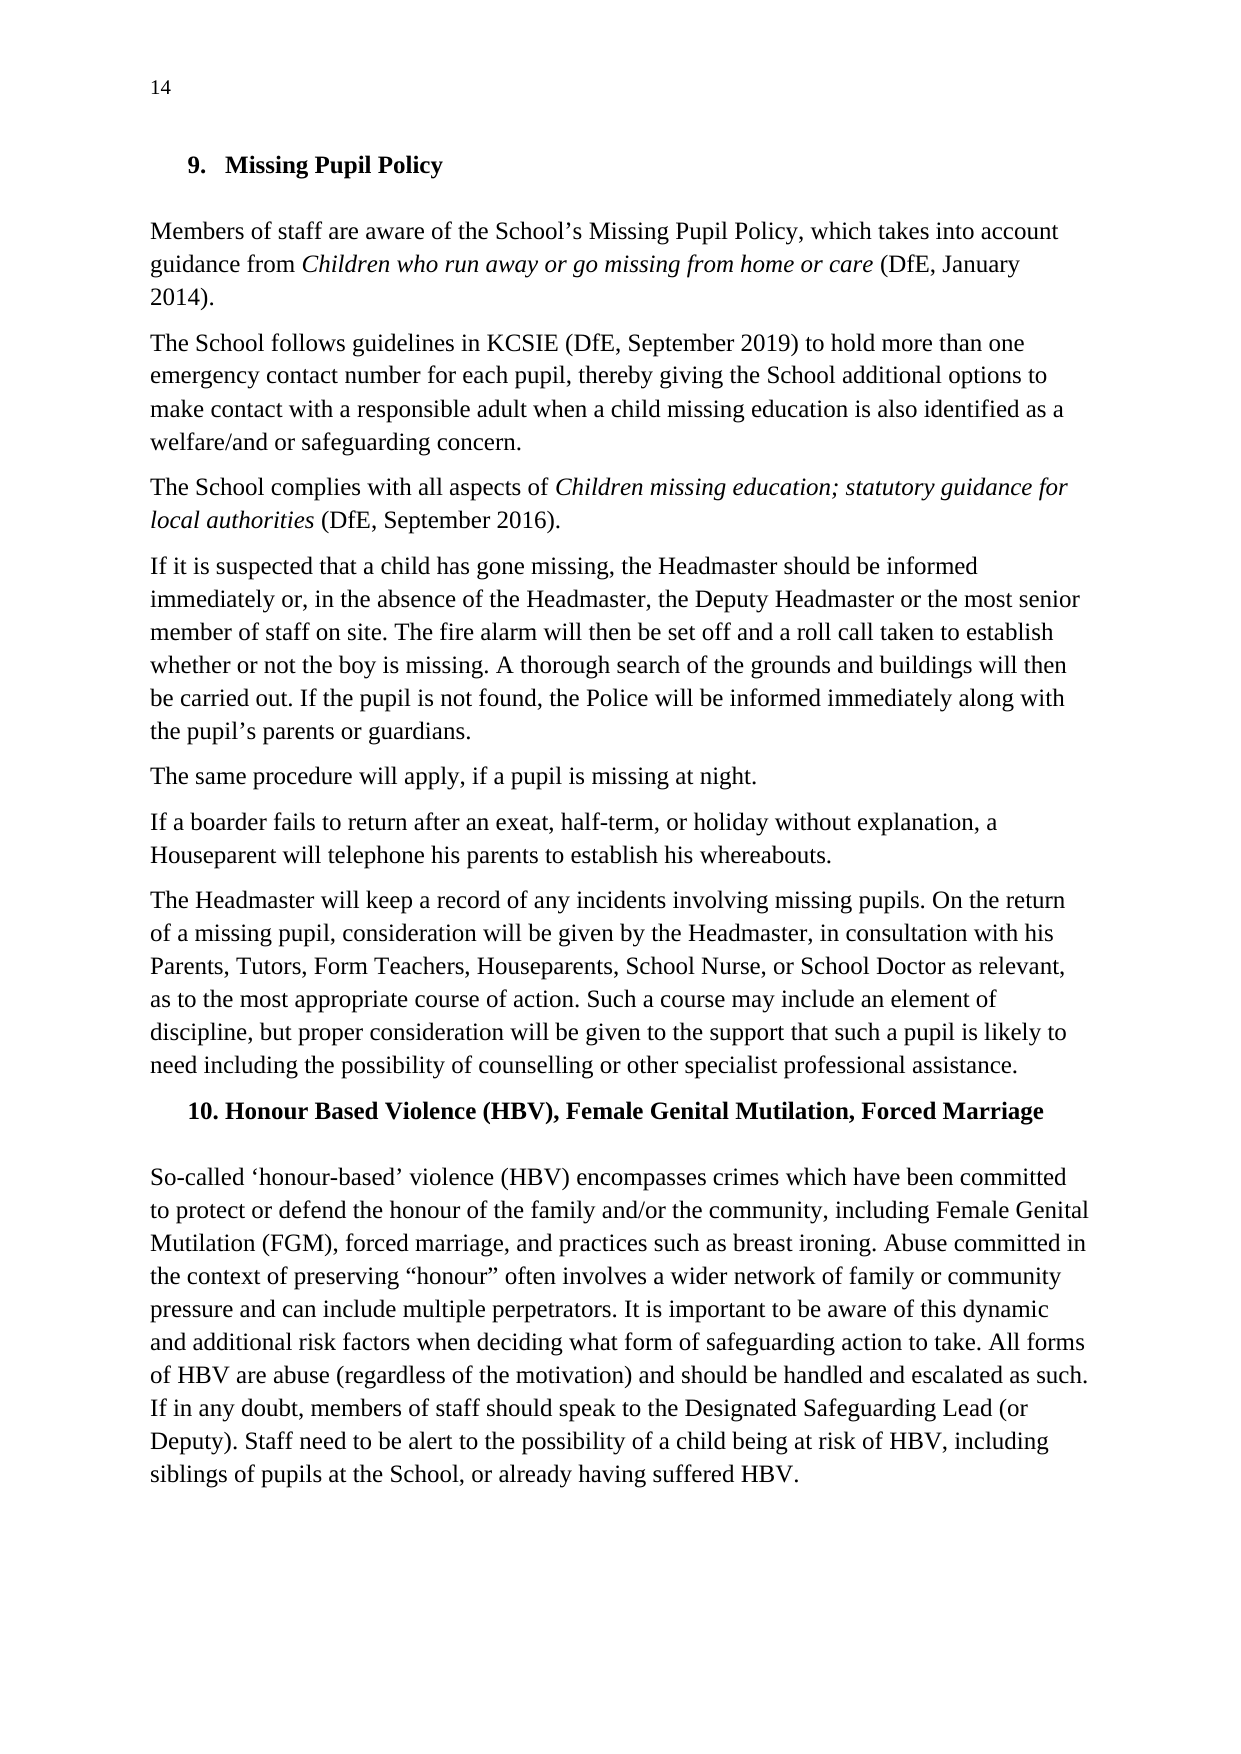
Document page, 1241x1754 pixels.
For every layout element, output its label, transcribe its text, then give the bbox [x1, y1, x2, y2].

text So-called ‘honour-based’ violence (HBV) encompasses crimes which have been committed to protect or defend the honour of the family and/or the community, including Female Genital Mutilation (FGM), forced marriage, and practices such as breast ironing. Abuse committed in the context of preserving “honour” often involves a wider network of family or community pressure and can include multiple perpetrators. It is important to be aware of this dynamic and additional risk factors when deciding what form of safeguarding action to take. All forms of HBV are abuse (regardless of the motivation) and should be handled and escalated as such. If in any doubt, members of staff should speak to the Designated Safeguarding Lead (or Deputy). Staff need to be alert to the possibility of a child being at risk of HBV, including siblings of pupils at the School, or already having suffered HBV. [150, 1162, 1090, 1488]
text If it is suspected that a child has gone missing, the Headmaster should be informed immediately or, in the absence of the Headmaster, the Deputy Headmaster or the most senior member of staff on site. The fire alarm will then be set off and a roll call taken to establish whether or not the boy is missing. A thorough search of the grounds and buildings will then be carried out. If the pupil is not found, the Police will be informed immediately along with the pupil’s parents or guardians. [150, 551, 1090, 744]
text The School follows guidelines in KCSIE (DfE, September 2019) to hold more than one emergency contact number for each pupil, thereby giving the School additional options to make contact with a responsible adult when a child missing education is also identified as a welfare/and or safeguarding concern. [150, 328, 1090, 455]
text The Headmaster will keep a record of any incidents involving missing pupils. On the return of a missing pupil, consideration will be given by the Headmaster, in consultation with his Parents, Tutors, Form Teachers, Houseparents, School Nurse, or School Doctor as relevant, as to the most appropriate course of action. Such a course may include an element of discipline, but proper consideration will be given to the support that such a pupil is likely to need including the possibility of counselling or other specialist professional assistance. [150, 885, 1090, 1079]
list Missing Pupil Policy [187, 150, 1090, 179]
text The same procedure will apply, if a pupil is missing at night. [150, 761, 1090, 790]
text If a boarder fails to return after an exeat, half-term, or holiday without explanation, a Houseparent will telephone his parents to establish his whereabouts. [150, 807, 1090, 869]
text The School complies with all aspects of Children missing education; statutory guidance for local authorities (DfE, September 2016). [150, 472, 1090, 534]
text Members of staff are aware of the School’s Missing Pupil Policy, which takes into account guidance from Children who run away or go missing from home or care (DfE, January 2014). [150, 216, 1090, 311]
list Honour Based Violence (HBV), Female Genital Mutilation, Forced Marriage [187, 1096, 1090, 1125]
